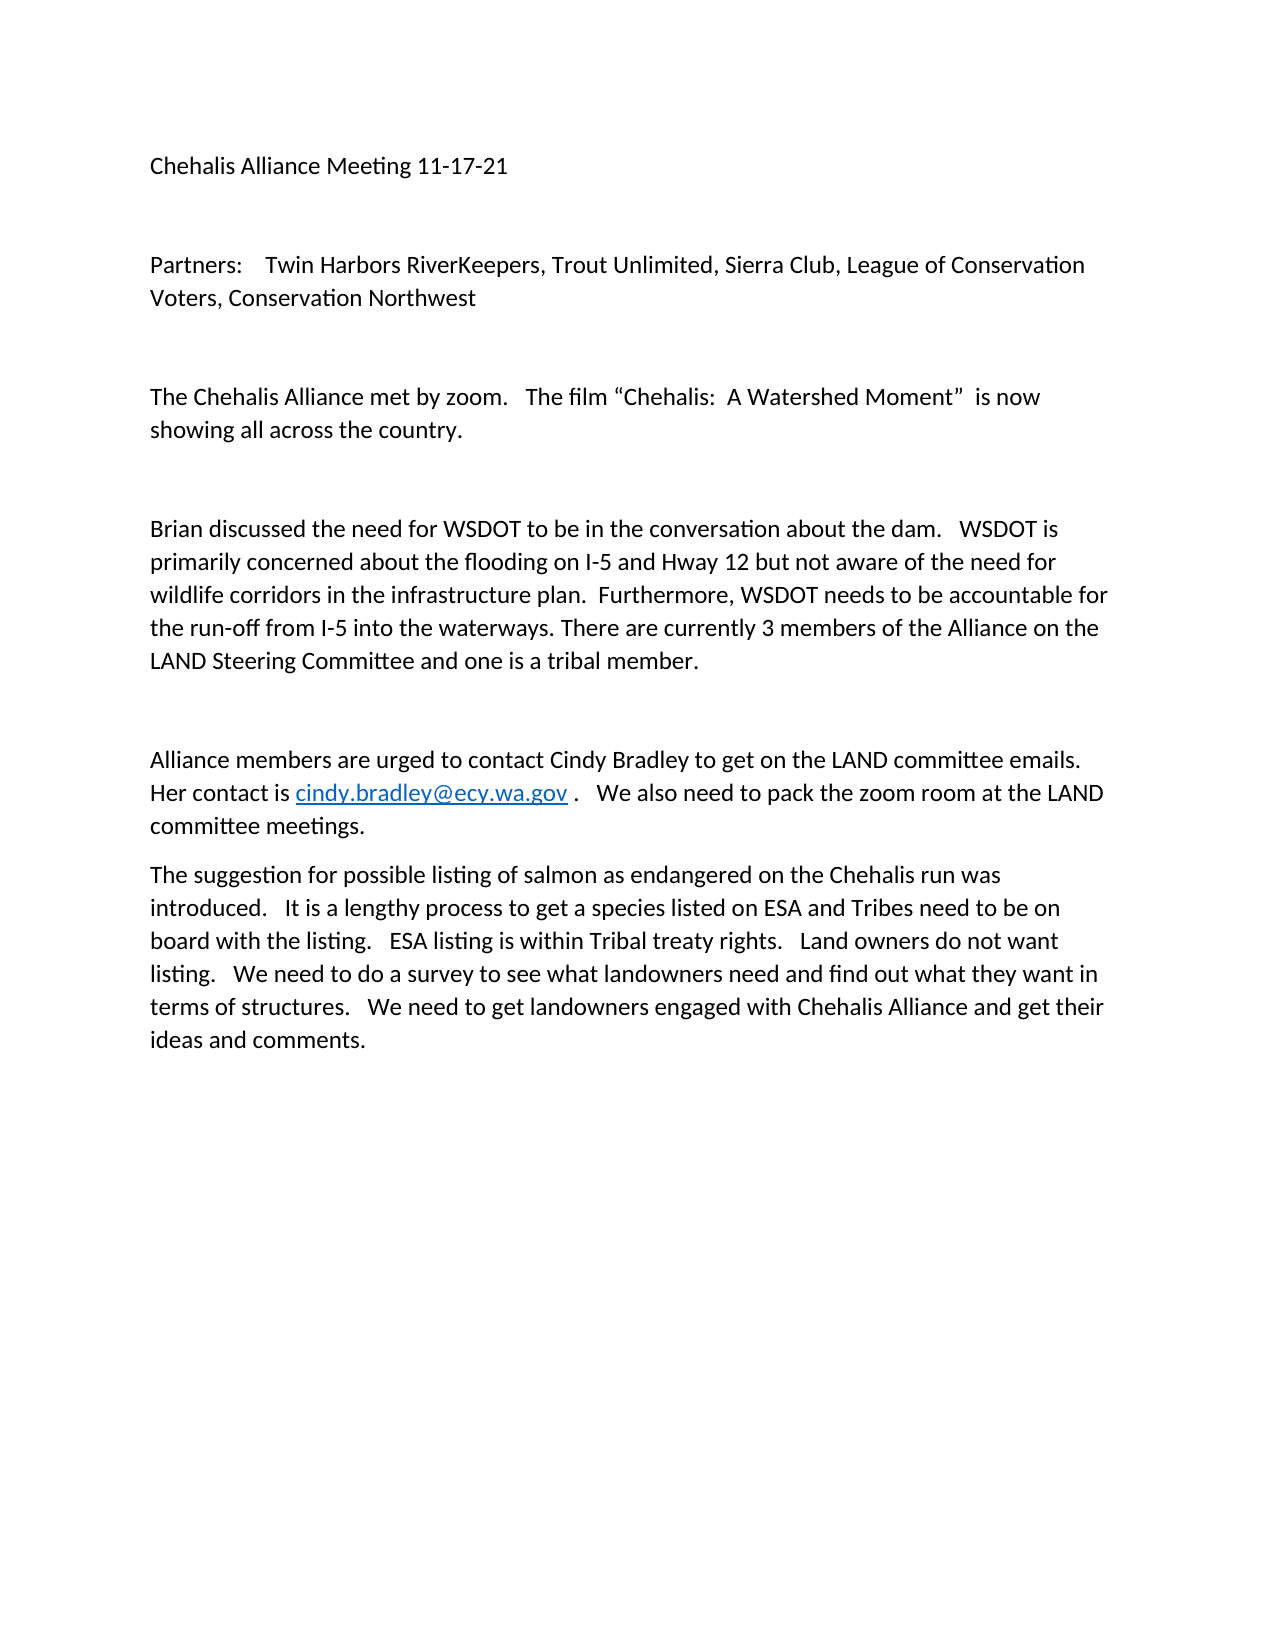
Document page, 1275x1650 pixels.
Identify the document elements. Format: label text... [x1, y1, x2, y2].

text Partners: Twin Harbors RiverKeepers, Trout Unlimited, Sierra Club, League of Conservation Voters, Conservation Northwest [150, 249, 1125, 313]
text Chehalis Alliance Meeting 11-17-21 [150, 150, 1125, 181]
text Brian discussed the need for WSDOT to be in the conversation about the dam. WSDOT is primarily concerned about the flooding on I-5 and Hway 12 but not aware of the need for wildlife corridors in the infrastructure plan. Furthermore, WSDOT needs to be accountable for the run-off from I-5 into the waterways. There are currently 3 members of the Alliance on the LAND Steering Committee and one is a tribal member. [150, 513, 1125, 676]
text Alliance members are urged to contact Cindy Bradley to get on the LAND committee emails. Her contact is cindy.bradley@ecy.wa.gov . We also need to pack the zoom room at the LAND committee meetings. [150, 744, 1125, 841]
text The suggestion for possible listing of salmon as endangered on the Chehalis run was introduced. It is a lengthy process to get a species listed on ESA and Tribes need to be on board with the listing. ESA listing is within Tribal treaty rights. Land owners do not want listing. We need to do a survey to see what landowners need and find out what they want in terms of structures. We need to get landowners engaged with Chehalis Alliance and get their ideas and comments. [150, 859, 1125, 1055]
text The Chehalis Alliance met by zoom. The film “Chehalis: A Watershed Moment” is now showing all across the country. [150, 381, 1125, 445]
